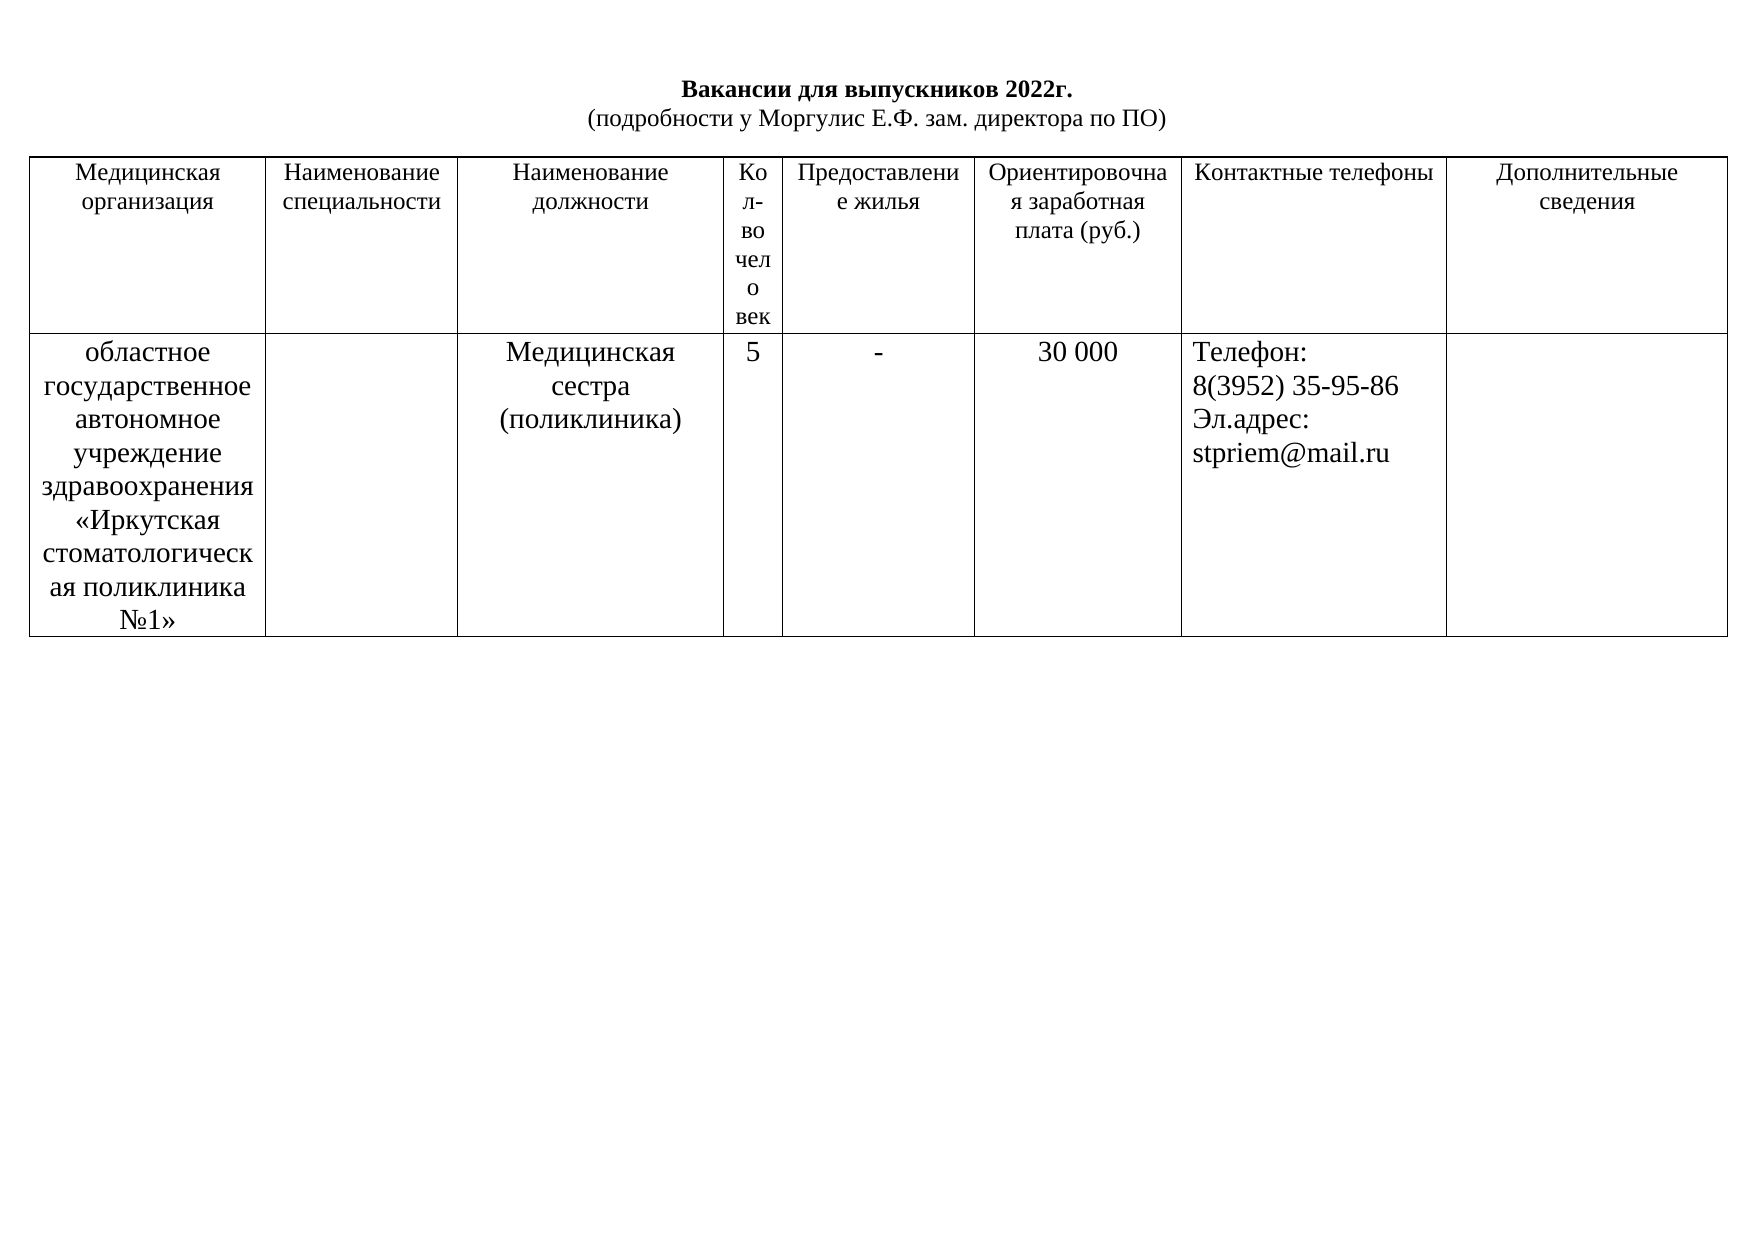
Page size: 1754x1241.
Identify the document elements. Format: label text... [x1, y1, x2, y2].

table_header Предоставление жилья [783, 158, 974, 333]
table_header Медицинская организация [30, 158, 265, 333]
table_cell 30 000 [975, 334, 1181, 636]
table_header Кол-во чело век [724, 158, 782, 333]
table_header Контактные телефоны [1182, 158, 1446, 333]
text Вакансии для выпускников 2022г. [118, 74, 1636, 103]
table_header Дополнительные сведения [1447, 158, 1727, 333]
table_cell - [783, 334, 974, 636]
table_cell 5 [724, 334, 782, 636]
text (подробности у Моргулис Е.Ф. зам. директора по ПО) [118, 103, 1636, 131]
table_header Ориентировочная заработная плата (руб.) [975, 158, 1181, 333]
table_cell Телефон: 8(3952) 35-95-86 Эл.адрес: stpriem@mail.ru [1182, 334, 1446, 636]
table_header Наименование специальности [266, 158, 457, 333]
table_cell [1447, 334, 1727, 636]
table_cell областное государственное автономное учреждение здравоохранения «Иркутская стоматологическая поликлиника №1» [30, 334, 265, 636]
table_cell Медицинская сестра (поликлиника) [458, 334, 723, 636]
table_header Наименование должности [458, 158, 723, 333]
table_cell [266, 334, 457, 636]
